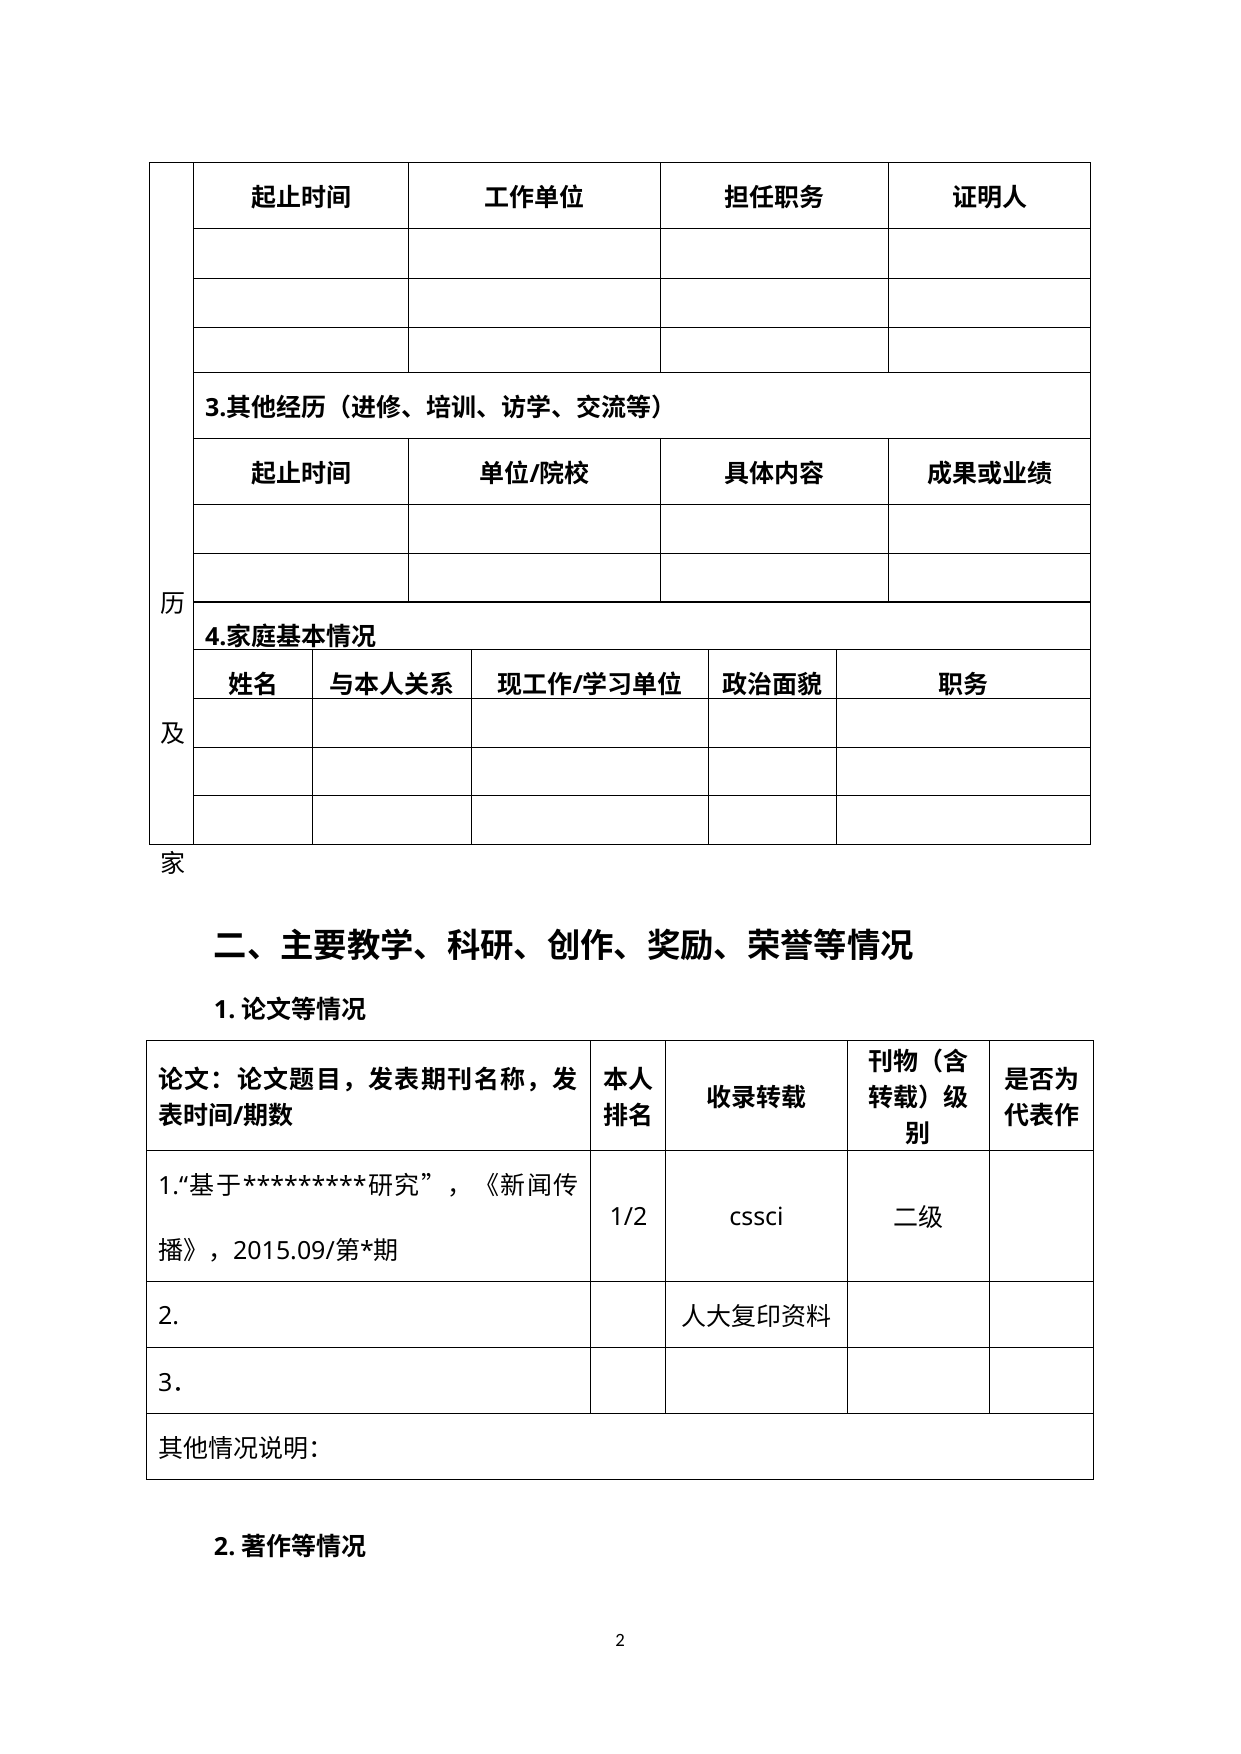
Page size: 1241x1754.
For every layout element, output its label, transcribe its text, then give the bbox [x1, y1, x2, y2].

table_header 是否为代表作 [990, 1041, 1093, 1150]
table_cell [472, 699, 708, 747]
table_cell [709, 796, 836, 844]
table_cell [661, 229, 888, 278]
table_cell 成果或业绩 [889, 439, 1090, 504]
table_cell [409, 328, 660, 372]
table_cell [661, 328, 888, 372]
table_cell [889, 229, 1090, 278]
table_cell [194, 796, 312, 844]
table_cell 二级 [848, 1151, 989, 1281]
table_cell [194, 748, 312, 795]
table_cell [409, 554, 660, 601]
table_cell [472, 796, 708, 844]
table_cell [666, 1348, 847, 1413]
table_cell 具体内容 [661, 439, 888, 504]
table_cell [709, 699, 836, 747]
table_cell [409, 505, 660, 553]
table_cell 1.“基于*********研究”，《新闻传播》，2015.09/第*期 [147, 1151, 590, 1281]
table_cell [194, 505, 408, 553]
table_cell [313, 699, 471, 747]
table_cell [889, 505, 1090, 553]
table_cell 工作单位 [409, 163, 660, 228]
table_header 收录转载 [666, 1041, 847, 1150]
table_cell [837, 748, 1090, 795]
text 1. 论文等情况 [188, 975, 1052, 1040]
table_cell 3.其他经历（进修、培训、访学、交流等） [194, 373, 1090, 438]
table_cell [194, 279, 408, 327]
table_header 刊物（含转载）级别 [848, 1041, 989, 1150]
table_cell [837, 796, 1090, 844]
table_cell 政治面貌 [709, 650, 836, 698]
text 二、主要教学、科研、创作、奖励、荣誉等情况 [188, 910, 1052, 975]
table_cell [591, 1348, 665, 1413]
table_cell 4.家庭基本情况 [194, 603, 1090, 649]
table_cell [990, 1282, 1093, 1347]
table_cell [194, 554, 408, 601]
table_header 论文：论文题目，发表期刊名称，发表时间/期数 [147, 1041, 590, 1150]
table_cell 3． [147, 1348, 590, 1413]
table_cell cssci [666, 1151, 847, 1281]
table_cell [313, 796, 471, 844]
table_cell 担任职务 [661, 163, 888, 228]
table_cell [409, 229, 660, 278]
table_cell 1/2 [591, 1151, 665, 1281]
table_cell [709, 748, 836, 795]
table_cell [661, 505, 888, 553]
text 2. 著作等情况 [188, 1522, 1052, 1563]
table_cell [848, 1282, 989, 1347]
table_cell 其他情况说明： [147, 1414, 1093, 1479]
table_cell 2. [147, 1282, 590, 1347]
table_cell [472, 748, 708, 795]
table_cell [409, 279, 660, 327]
table_cell [194, 229, 408, 278]
table_cell 现工作/学习单位 [472, 650, 708, 698]
table_cell [313, 748, 471, 795]
table_cell 起止时间 [194, 439, 408, 504]
table_cell 职务 [837, 650, 1090, 698]
table_cell [837, 699, 1090, 747]
table_cell [661, 279, 888, 327]
table_cell 单位/院校 [409, 439, 660, 504]
table_cell [194, 699, 312, 747]
table_cell [848, 1348, 989, 1413]
table_cell 与本人关系 [313, 650, 471, 698]
table_cell [591, 1282, 665, 1347]
table_cell [990, 1151, 1093, 1281]
table_cell 起止时间 [194, 163, 408, 228]
table_cell [889, 328, 1090, 372]
table_header 本人排名 [591, 1041, 665, 1150]
table_cell [194, 328, 408, 372]
table_cell 姓名 [194, 650, 312, 698]
table_cell 证明人 [889, 163, 1090, 228]
table_cell [990, 1348, 1093, 1413]
table_cell [889, 554, 1090, 601]
table_cell [661, 554, 888, 601]
table_cell 人大复印资料 [666, 1282, 847, 1347]
table_cell [889, 279, 1090, 327]
